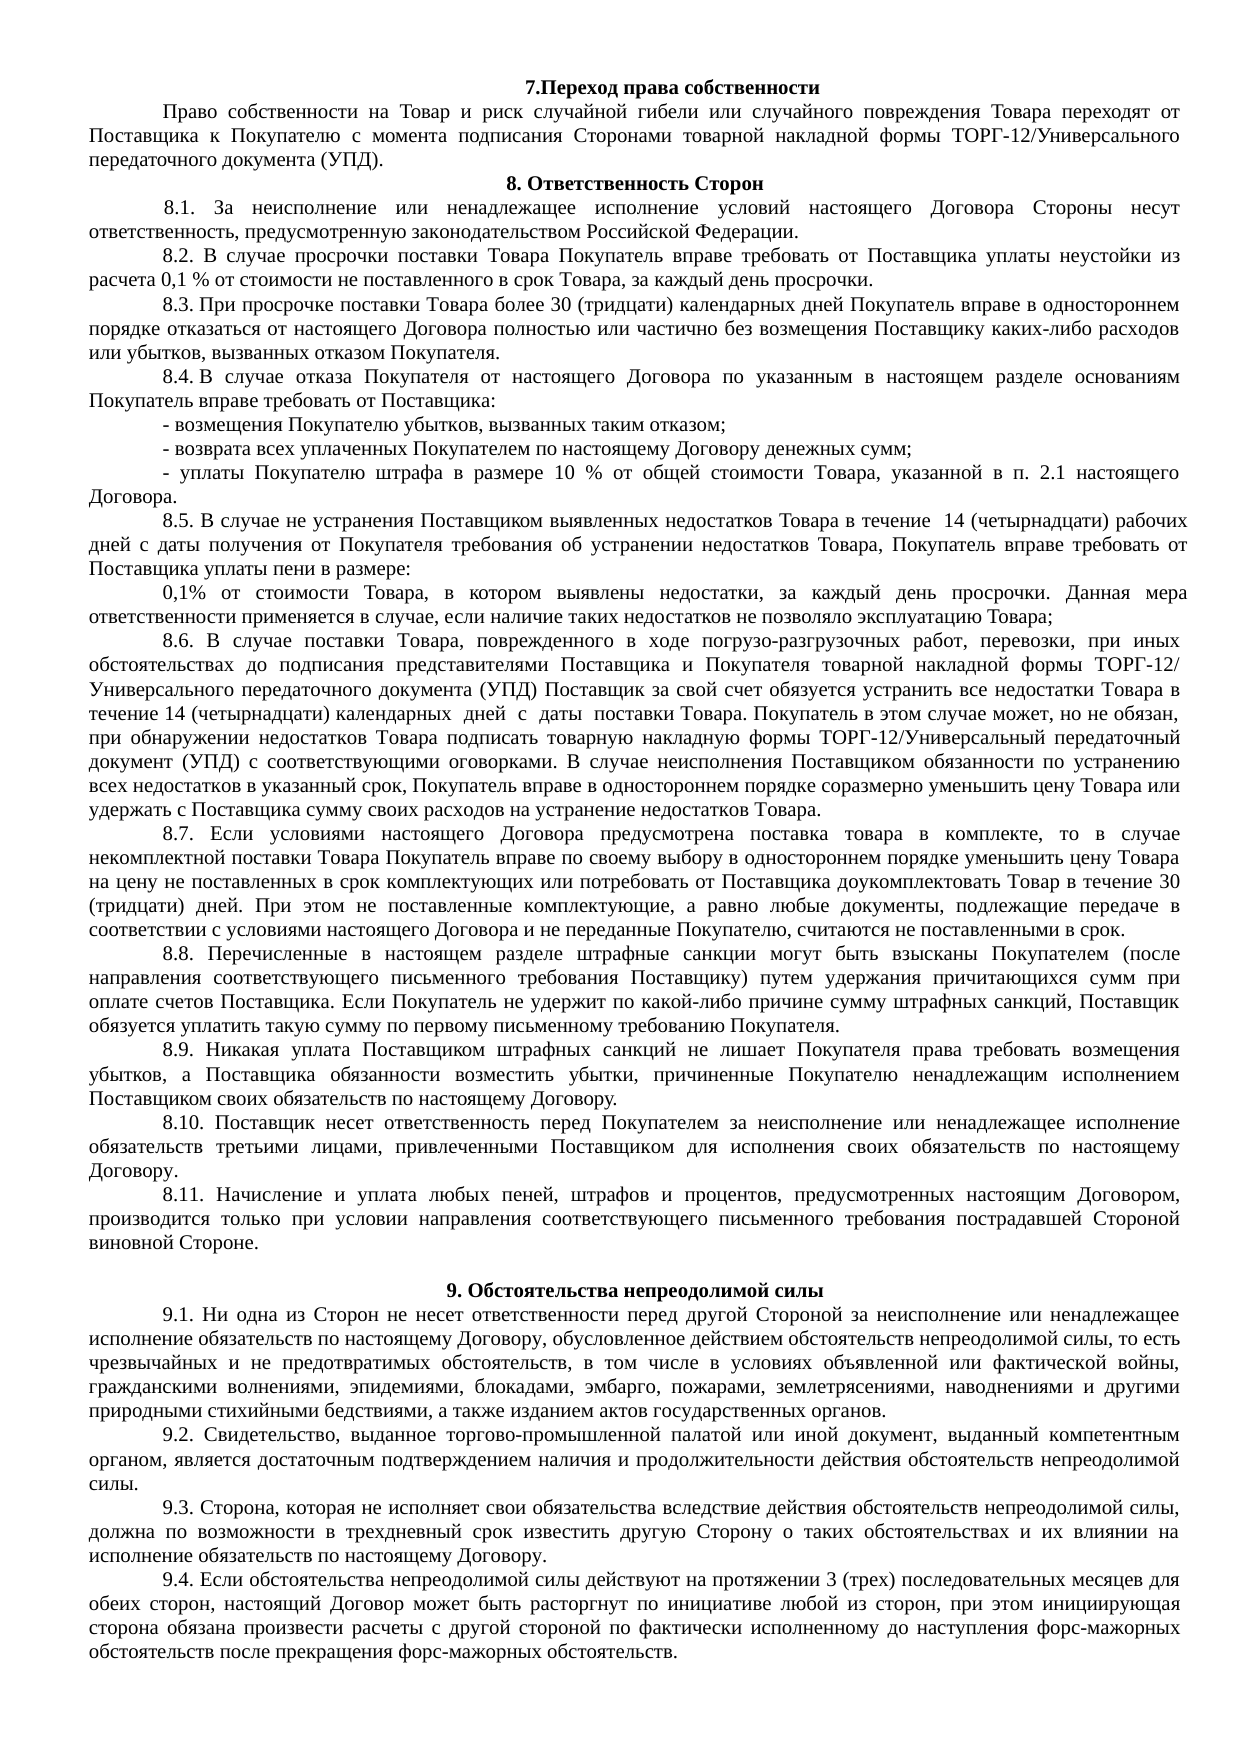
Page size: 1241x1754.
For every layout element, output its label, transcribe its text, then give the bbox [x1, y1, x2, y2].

text 8.7. Если условиями настоящего Договора предусмотрена поставка товара в комплекте, то в случае некомплектной поставки Товара Покупатель вправе по своему выбору в одностороннем порядке уменьшить цену Товара на цену не поставленных в срок комплектующих или потребовать от Поставщика доукомплектовать Товар в течение 30 (тридцати) дней. При этом не поставленные комплектующие, а равно любые документы, подлежащие передаче в соответствии с условиями настоящего Договора и не переданные Покупателю, считаются не поставленными в срок. [89, 821, 1181, 941]
text 9. Обстоятельства непреодолимой силы [89, 1278, 1181, 1302]
text 9.3. Сторона, которая не исполняет свои обязательства вследствие действия обстоятельств непреодолимой силы, должна по возможности в трехдневный срок известить другую Сторону о таких обстоятельствах и их влиянии на исполнение обязательств по настоящему Договору. [89, 1494, 1181, 1567]
text 7.Переход права собственности [89, 75, 1181, 99]
text 0,1% от стоимости Товара, в котором выявлены недостатки, за каждый день просрочки. Данная мера ответственности применяется в случае, если наличие таких недостатков не позволяло эксплуатацию Товара; [89, 580, 1190, 628]
text - уплаты Покупателю штрафа в размере 10 % от общей стоимости Товара, указанной в п. 2.1 настоящего Договора. [89, 460, 1181, 508]
text 9.4. Если обстоятельства непреодолимой силы действуют на протяжении 3 (трех) последовательных месяцев для обеих сторон, настоящий Договор может быть расторгнут по инициативе любой из сторон, при этом инициирующая сторона обязана произвести расчеты с другой стороной по фактически исполненному до наступления форс-мажорных обстоятельств после прекращения форс-мажорных обстоятельств. [89, 1567, 1181, 1663]
text 9.2. Свидетельство, выданное торгово-промышленной палатой или иной документ, выданный компетентным органом, является достаточным подтверждением наличия и продолжительности действия обстоятельств непреодолимой силы. [89, 1422, 1181, 1494]
text 8.1. За неисполнение или ненадлежащее исполнение условий настоящего Договора Стороны несут ответственность, предусмотренную законодательством Российской Федерации. [89, 195, 1181, 243]
text 8.11. Начисление и уплата любых пеней, штрафов и процентов, предусмотренных настоящим Договором, производится только при условии направления соответствующего письменного требования пострадавшей Стороной виновной Стороне. [89, 1182, 1181, 1254]
text Право собственности на Товар и риск случайной гибели или случайного повреждения Товара переходят от Поставщика к Покупателю с момента подписания Сторонами товарной накладной формы ТОРГ-12/Универсального передаточного документа (УПД). [89, 99, 1181, 171]
text 8.2. В случае просрочки поставки Товара Покупатель вправе требовать от Поставщика уплаты неустойки из расчета 0,1 % от стоимости не поставленного в срок Товара, за каждый день просрочки. [89, 243, 1181, 291]
text 8.4. В случае отказа Покупателя от настоящего Договора по указанным в настоящем разделе основаниям Покупатель вправе требовать от Поставщика: [89, 364, 1181, 412]
text 9.1. Ни одна из Сторон не несет ответственности перед другой Стороной за неисполнение или ненадлежащее исполнение обязательств по настоящему Договору, обусловленное действием обстоятельств непреодолимой силы, то есть чрезвычайных и не предотвратимых обстоятельств, в том числе в условиях объявленной или фактической войны, гражданскими волнениями, эпидемиями, блокадами, эмбарго, пожарами, землетрясениями, наводнениями и другими природными стихийными бедствиями, а также изданием актов государственных органов. [89, 1302, 1181, 1422]
text 8.10. Поставщик несет ответственность перед Покупателем за неисполнение или ненадлежащее исполнение обязательств третьими лицами, привлеченными Поставщиком для исполнения своих обязательств по настоящему Договору. [89, 1109, 1181, 1182]
text 8.3. При просрочке поставки Товара более 30 (тридцати) календарных дней Покупатель вправе в одностороннем порядке отказаться от настоящего Договора полностью или частично без возмещения Поставщику каких-либо расходов или убытков, вызванных отказом Покупателя. [89, 291, 1181, 364]
text 8.5. В случае не устранения Поставщиком выявленных недостатков Товара в течение 14 (четырнадцати) рабочих дней с даты получения от Покупателя требования об устранении недостатков Товара, Покупатель вправе требовать от Поставщика уплаты пени в размере: [89, 508, 1190, 580]
text - возврата всех уплаченных Покупателем по настоящему Договору денежных сумм; [89, 436, 1181, 460]
text 8. Ответственность Сторон [89, 171, 1181, 195]
text 8.9. Никакая уплата Поставщиком штрафных санкций не лишает Покупателя права требовать возмещения убытков, а Поставщика обязанности возместить убытки, причиненные Покупателю ненадлежащим исполнением Поставщиком своих обязательств по настоящему Договору. [89, 1037, 1181, 1109]
text 8.8. Перечисленные в настоящем разделе штрафные санкции могут быть взысканы Покупателем (после направления соответствующего письменного требования Поставщику) путем удержания причитающихся сумм при оплате счетов Поставщика. Если Покупатель не удержит по какой-либо причине сумму штрафных санкций, Поставщик обязуется уплатить такую сумму по первому письменному требованию Покупателя. [89, 941, 1181, 1037]
text - возмещения Покупателю убытков, вызванных таким отказом; [89, 412, 1181, 436]
text 8.6. В случае поставки Товара, поврежденного в ходе погрузо-разгрузочных работ, перевозки, при иных обстоятельствах до подписания представителями Поставщика и Покупателя товарной накладной формы ТОРГ-12/ Универсального передаточного документа (УПД) Поставщик за свой счет обязуется устранить все недостатки Товара в течение 14 (четырнадцати) календарных дней с даты поставки Товара. Покупатель в этом случае может, но не обязан, при обнаружении недостатков Товара подписать товарную накладную формы ТОРГ-12/Универсальный передаточный документ (УПД) с соответствующими оговорками. В случае неисполнения Поставщиком обязанности по устранению всех недостатков в указанный срок, Покупатель вправе в одностороннем порядке соразмерно уменьшить цену Товара или удержать с Поставщика сумму своих расходов на устранение недостатков Товара. [89, 628, 1181, 821]
